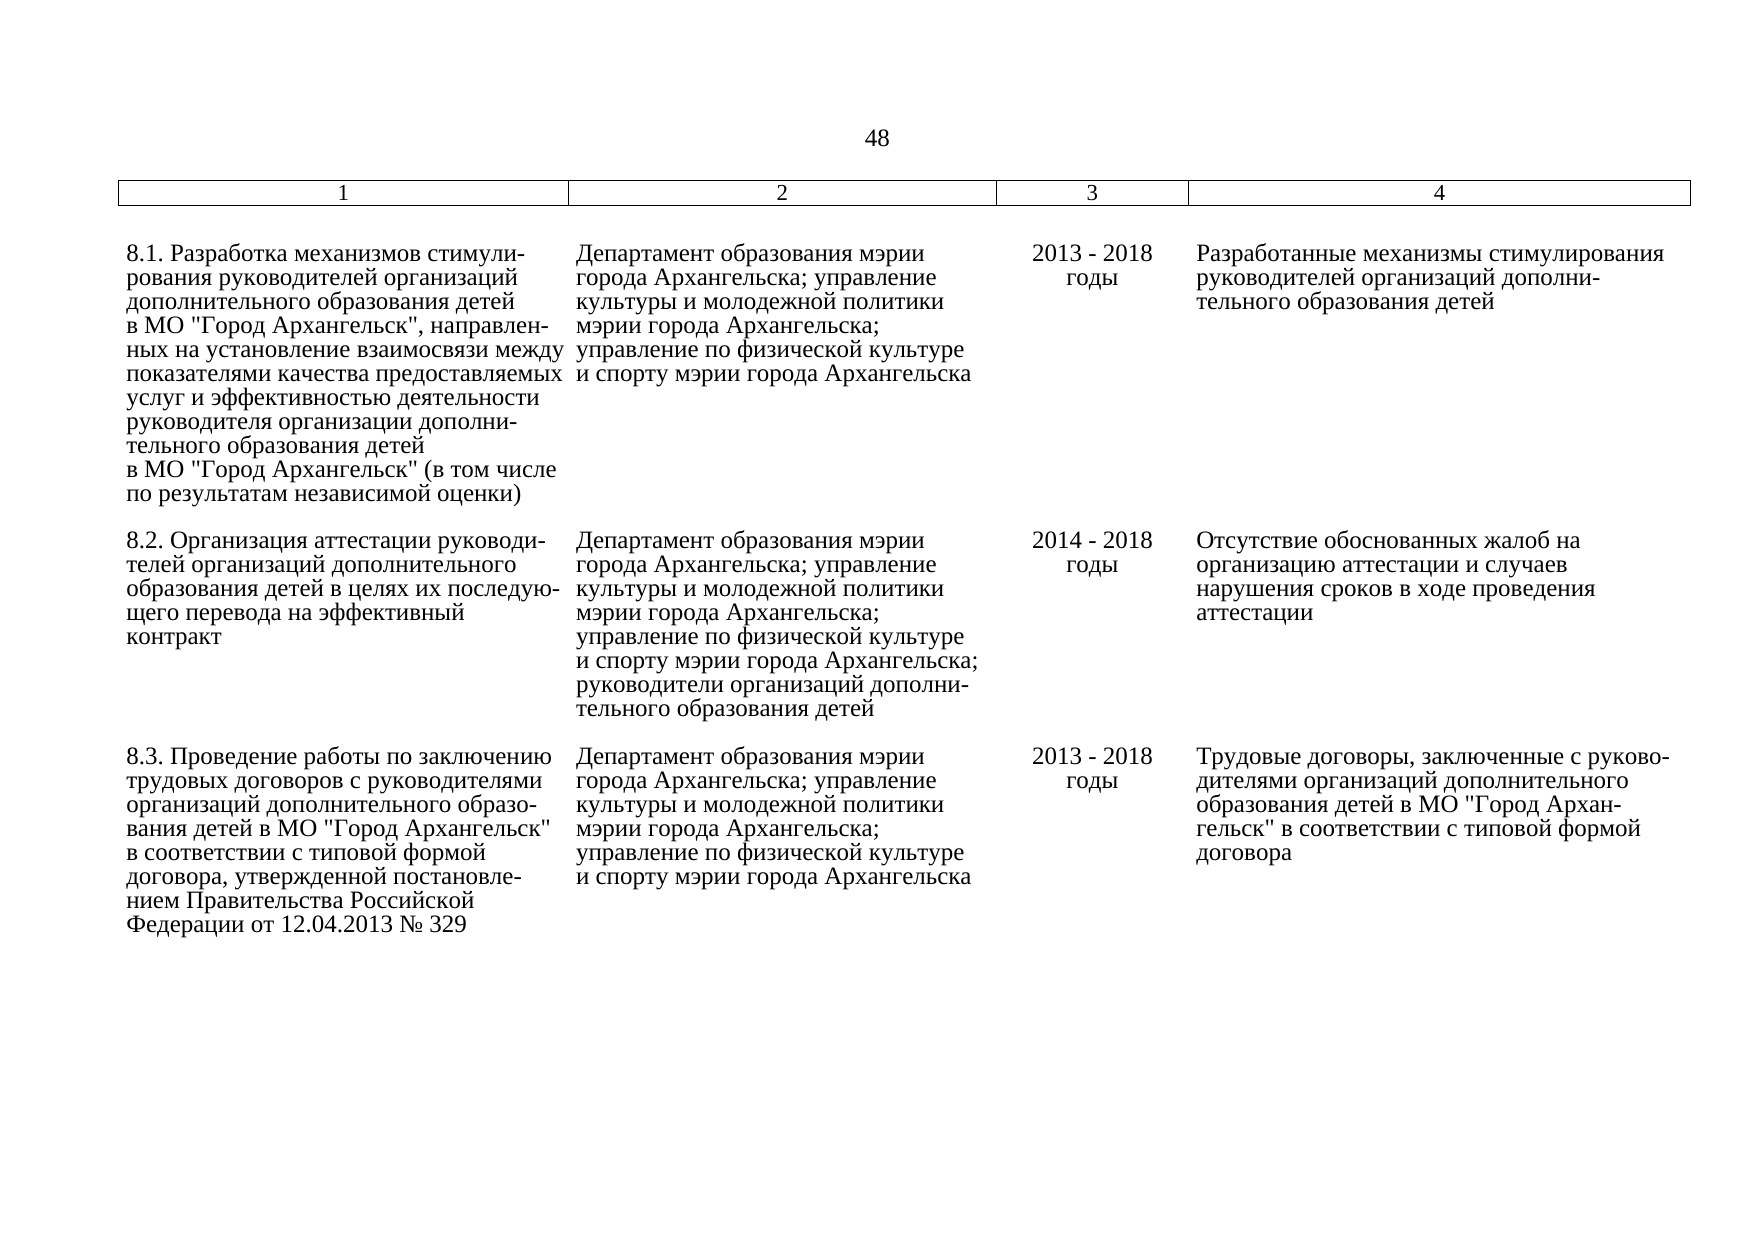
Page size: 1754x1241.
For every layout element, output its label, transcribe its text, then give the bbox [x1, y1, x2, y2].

table_header 2013 - 2018 годы [996, 242, 1188, 530]
table_header 3 [997, 181, 1188, 205]
table_header Департамент образования мэрии города Архангельска; управление культуры и молодежной политики мэрии города Архангельска; управление по физической культуре и спорту мэрии города Архангельска [568, 242, 996, 530]
table_header 8.1. Разработка механизмов стимули-рования руководителей организаций дополнительного образования детей в МО "Город Архангельск", направлен-ных на установление взаимосвязи между показателями качества предоставляемых услуг и эффективностью деятельности руководителя организации дополни-тельного образования детей в МО "Город Архангельск" (в том числе по результатам независимой оценки) [118, 242, 568, 530]
table_cell Трудовые договоры, заключенные с руково-дителями организаций дополнительного образования детей в МО "Город Архан-гельск" в соответствии с типовой формой договора [1188, 745, 1690, 961]
table_cell Отсутствие обоснованных жалоб на организацию аттестации и случаев нарушения сроков в ходе проведения аттестации [1188, 530, 1690, 745]
table_cell 8.3. Проведение работы по заключению трудовых договоров с руководителями организаций дополнительного образо-вания детей в МО "Город Архангельск" в соответствии с типовой формой договора, утвержденной постановле-нием Правительства Российской Федерации от 12.04.2013 № 329 [118, 745, 568, 961]
table_cell Департамент образования мэрии города Архангельска; управление культуры и молодежной политики мэрии города Архангельска; управление по физической культуре и спорту мэрии города Архангельска; руководители организаций дополни-тельного образования детей [568, 530, 996, 745]
table_cell Департамент образования мэрии города Архангельска; управление культуры и молодежной политики мэрии города Архангельска; управление по физической культуре и спорту мэрии города Архангельска [568, 745, 996, 961]
table_cell 2013 - 2018 годы [996, 745, 1188, 961]
table_header 1 [119, 181, 568, 205]
table_cell 8.2. Организация аттестации руководи-телей организаций дополнительного образования детей в целях их последую-щего перевода на эффективный контракт [118, 530, 568, 745]
table_cell 2014 - 2018 годы [996, 530, 1188, 745]
table_header 4 [1189, 181, 1690, 205]
text 48 [118, 123, 1636, 151]
table_header Разработанные механизмы стимулирования руководителей организаций дополни-тельного образования детей [1188, 242, 1690, 530]
table_header 2 [569, 181, 996, 205]
